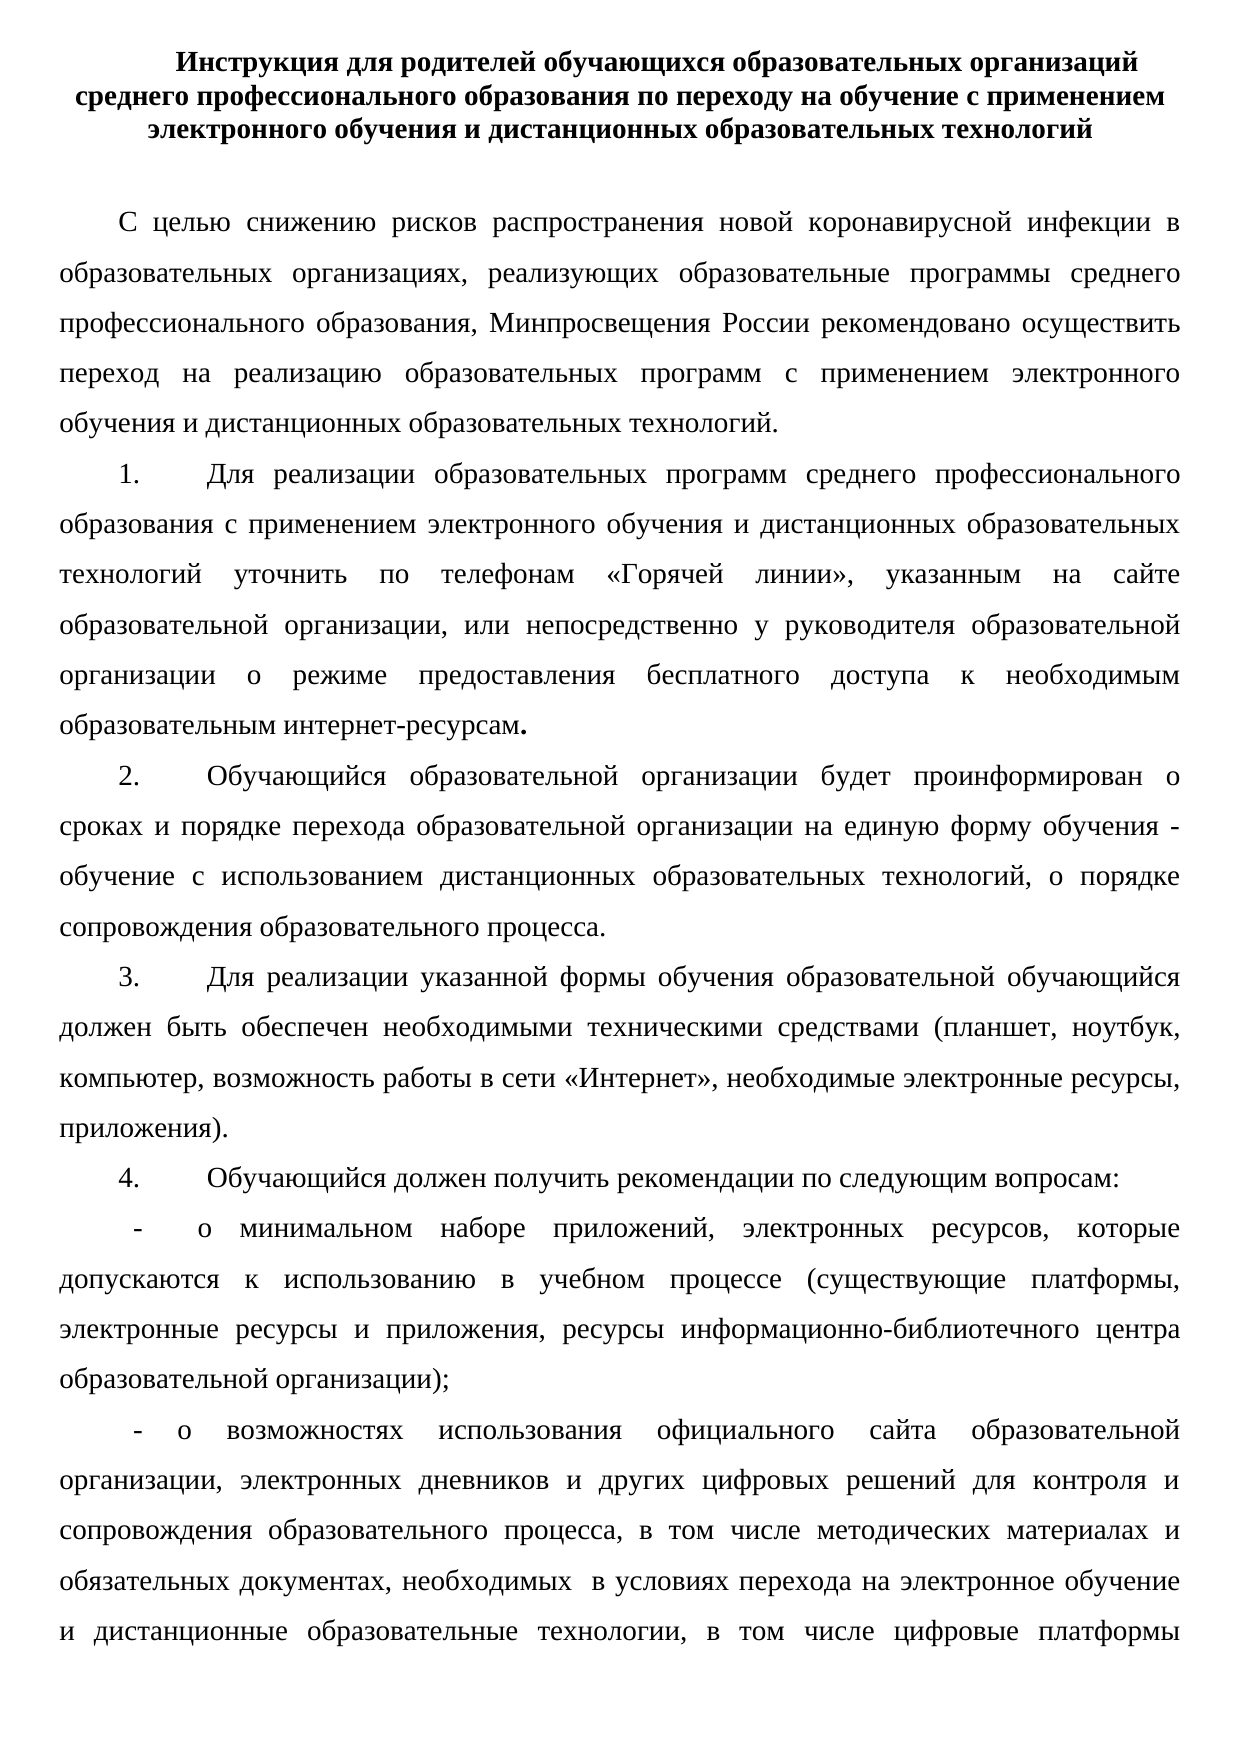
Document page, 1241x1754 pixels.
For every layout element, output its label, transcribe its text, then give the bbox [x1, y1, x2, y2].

list Для реализации образовательных программ среднего профессионального образования с применением электронного обучения и дистанционных образовательных технологий уточнить по телефонам «Горячей линии», указанным на сайте образовательной организации, или непосредственно у руководителя образовательной организации о режиме предоставления бесплатного доступа к необходимым образовательным интернет-ресурсам. [59, 456, 1181, 741]
text С целью снижению рисков распространения новой коронавирусной инфекции в образовательных организациях, реализующих образовательные программы среднего профессионального образования, Минпросвещения России рекомендовано осуществить переход на реализацию образовательных программ с применением электронного обучения и дистанционных образовательных технологий. [59, 204, 1181, 439]
text Инструкция для родителей обучающихся образовательных организаций среднего профессионального образования по переходу на обучение с применением электронного обучения и дистанционных образовательных технологий [59, 44, 1181, 145]
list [59, 1412, 1181, 1647]
list Обучающийся образовательной организации будет проинформирован о сроках и порядке перехода образовательной организации на единую форму обучения - обучение с использованием дистанционных образовательных технологий, о порядке сопровождения образовательного процесса. [59, 758, 1181, 942]
list - о минимальном наборе приложений, электронных ресурсов, которые допускаются к использованию в учебном процессе (существующие платформы, электронные ресурсы и приложения, ресурсы информационно-библиотечного центра образовательной организации); [59, 1211, 1181, 1395]
list Для реализации указанной формы обучения образовательной обучающийся должен быть обеспечен необходимыми техническими средствами (планшет, ноутбук, компьютер, возможность работы в сети «Интернет», необходимые электронные ресурсы, приложения). [59, 959, 1181, 1143]
list Обучающийся должен получить рекомендации по следующим вопросам: [59, 1160, 1181, 1194]
